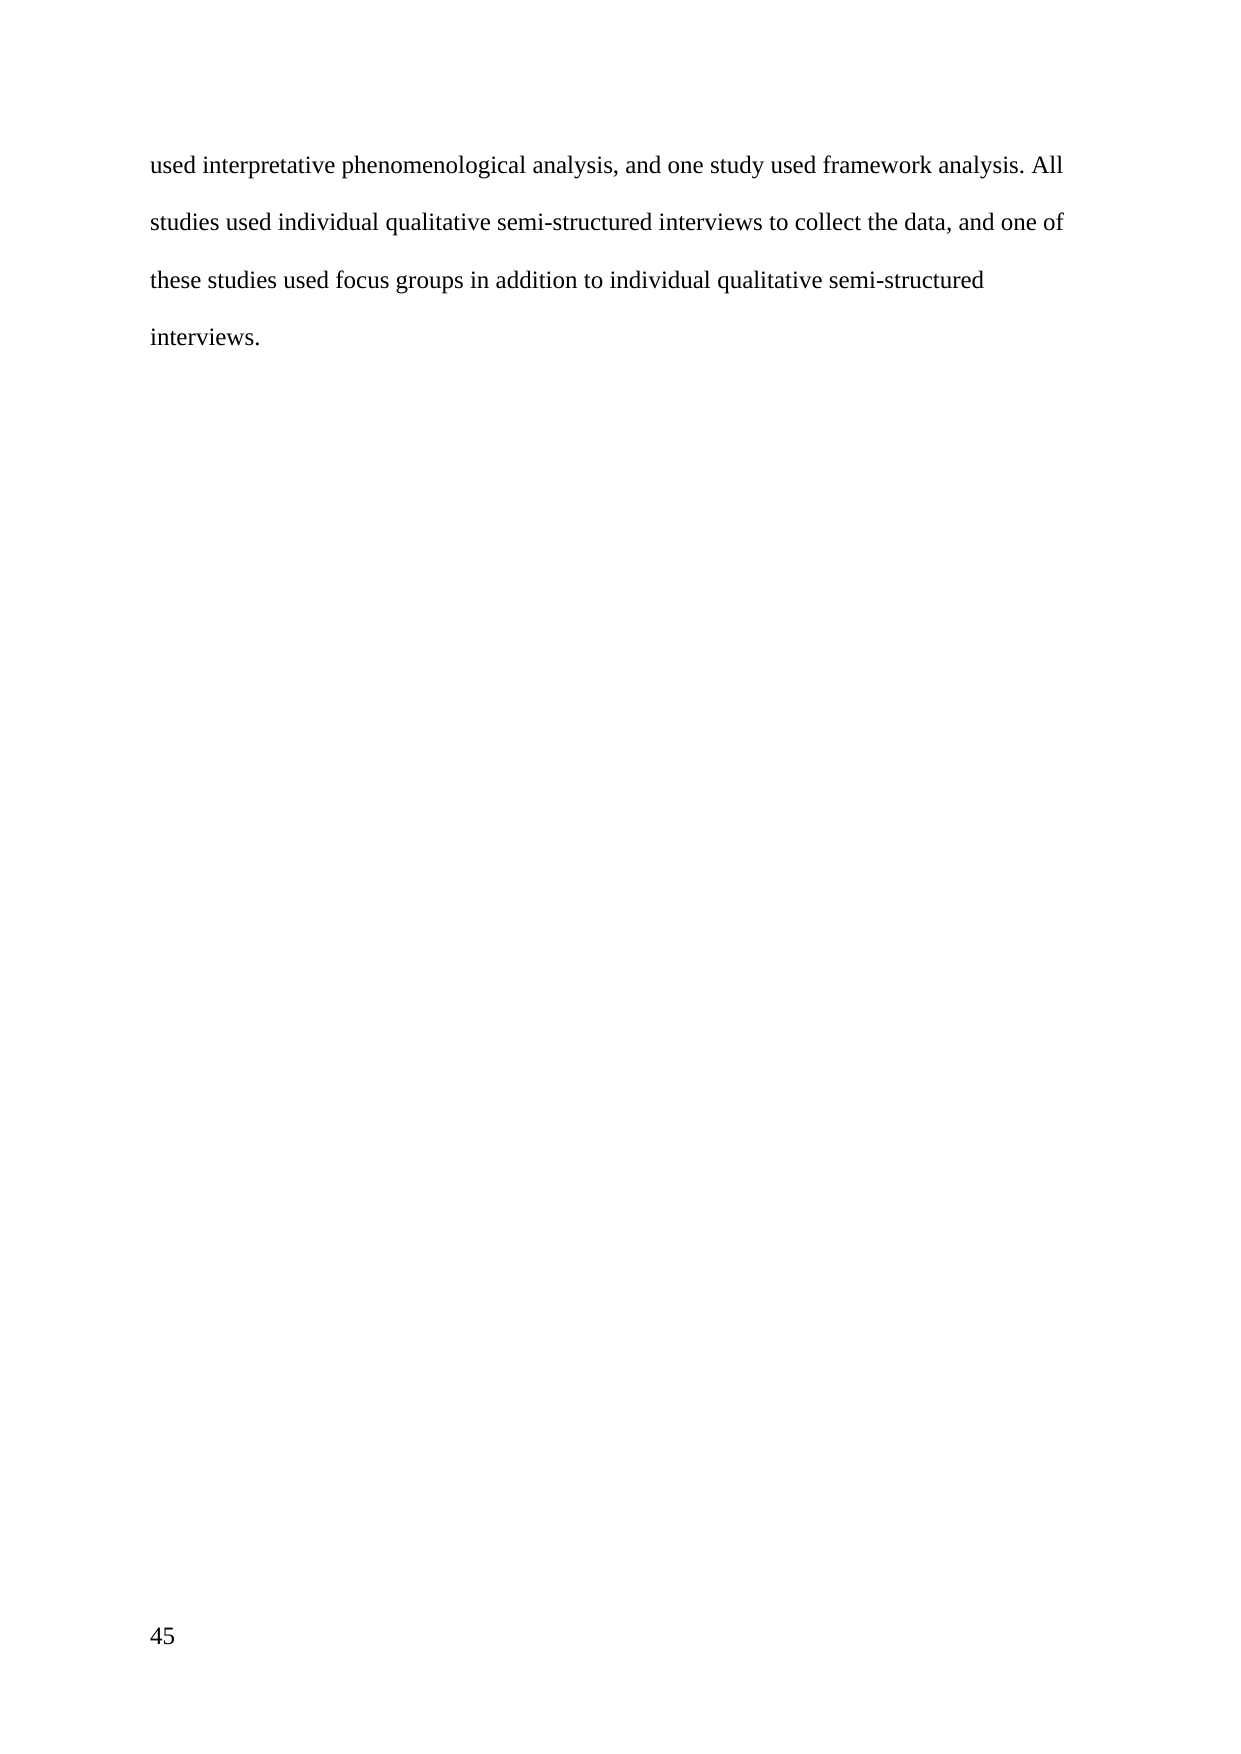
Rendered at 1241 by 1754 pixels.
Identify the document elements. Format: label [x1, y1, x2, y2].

text [150, 150, 1090, 351]
